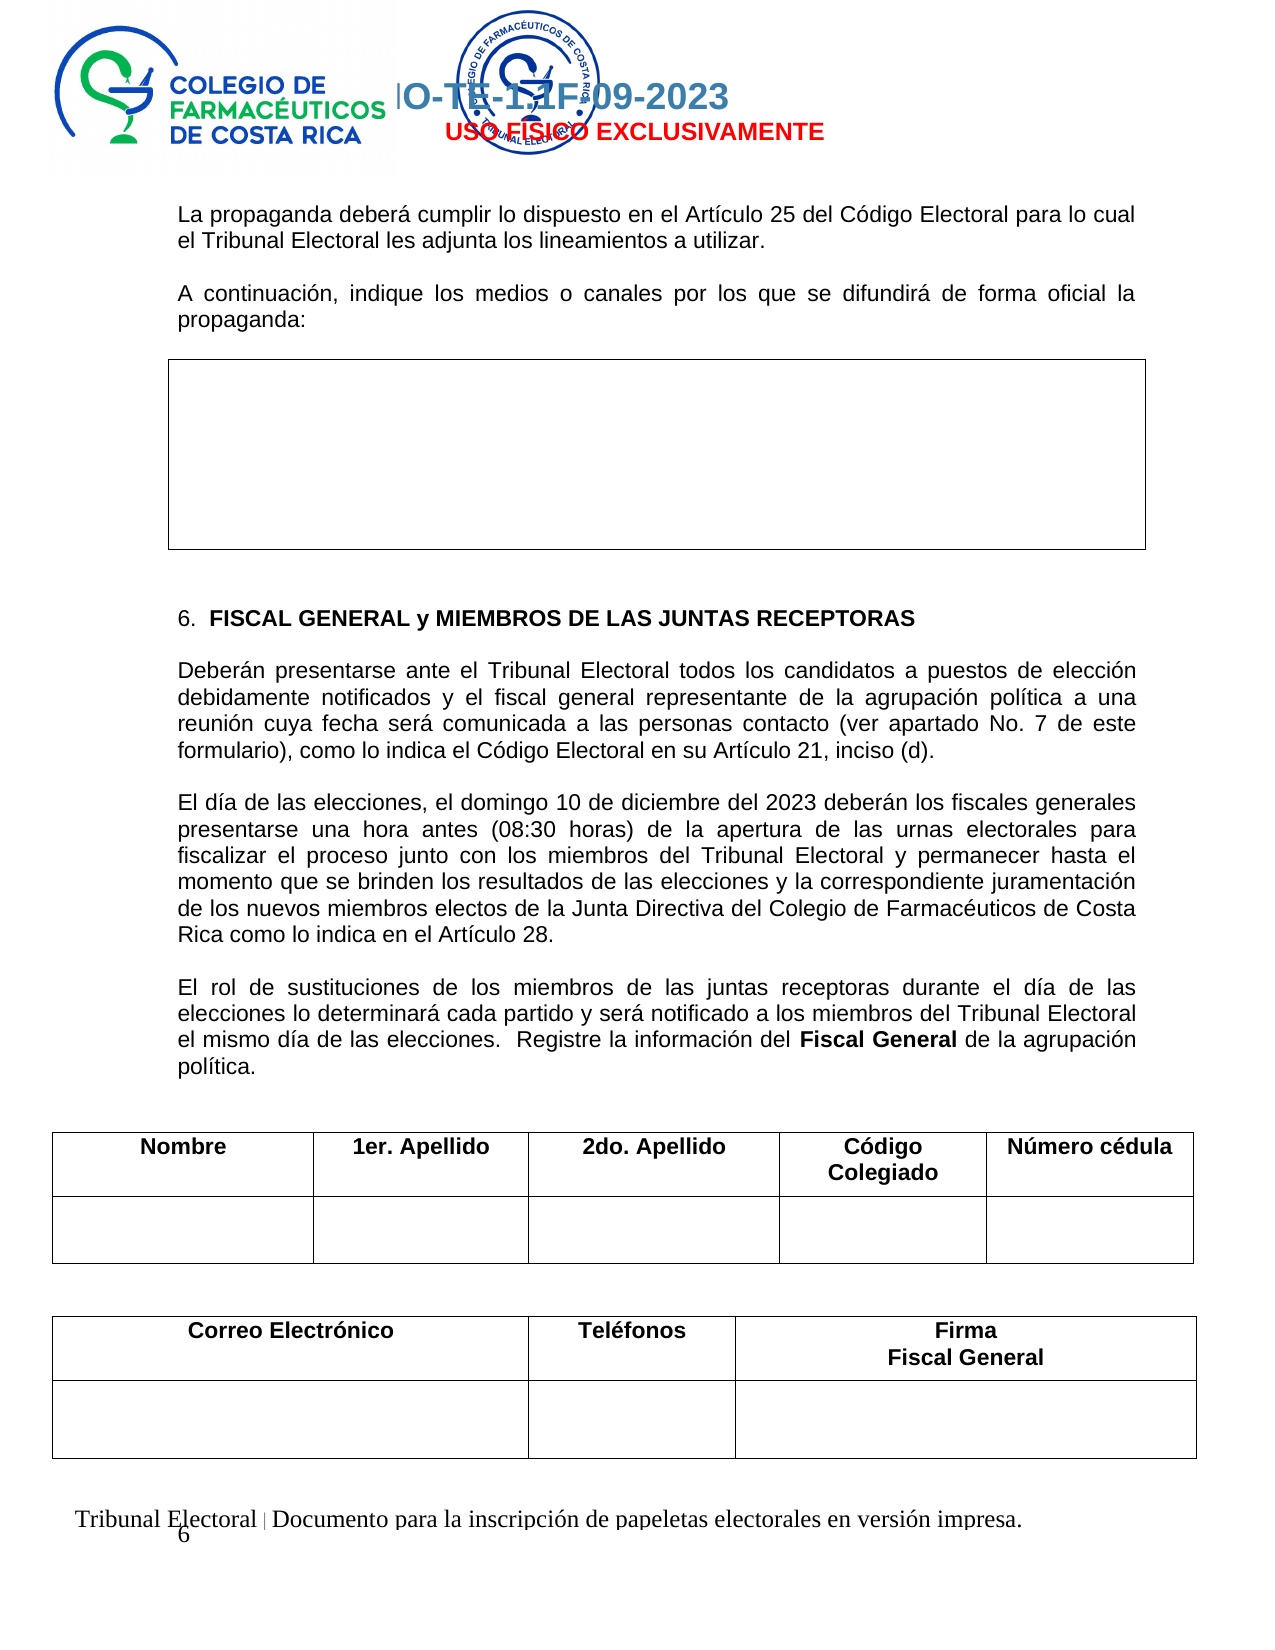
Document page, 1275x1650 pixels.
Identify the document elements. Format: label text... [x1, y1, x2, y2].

table_cell [529, 1197, 779, 1262]
text El rol de sustituciones de los miembros de las juntas receptoras durante el día de las elecciones lo determinará cada partido y será notificado a los miembros del Tribunal Electoral el mismo día de las elecciones. Registre la información del Fiscal General de la agrupación política. [177, 974, 1137, 1079]
table_header Correo Electrónico [53, 1317, 528, 1380]
table_cell [53, 1381, 528, 1457]
table_cell [987, 1197, 1193, 1262]
table_cell [314, 1197, 528, 1262]
table_header Número cédula [987, 1133, 1193, 1196]
table_cell [529, 1381, 735, 1457]
text A continuación, indique los medios o canales por los que se difundirá de forma oficial la propaganda: [177, 280, 1137, 333]
table_header Firma Fiscal General [736, 1317, 1196, 1380]
table_cell [780, 1197, 986, 1262]
text El día de las elecciones, el domingo 10 de diciembre del 2023 deberán los fiscales generales presentarse una hora antes (08:30 horas) de la apertura de las urnas electorales para fiscalizar el proceso junto con los miembros del Tribunal Electoral y permanecer hasta el momento que se brinden los resultados de las elecciones y la correspondiente juramentación de los nuevos miembros electos de la Junta Directiva del Colegio de Farmacéuticos de Costa Rica como lo indica en el Artículo 28. [177, 789, 1137, 947]
table_header 1er. Apellido [314, 1133, 528, 1196]
text 6. FISCAL GENERAL y MIEMBROS DE LAS JUNTAS RECEPTORAS [177, 605, 1137, 631]
table_header Nombre [53, 1133, 313, 1196]
picture [47, 0, 397, 177]
text La propaganda deberá cumplir lo dispuesto en el Artículo 25 del Código Electoral para lo cual el Tribunal Electoral les adjunta los lineamientos a utilizar. [177, 201, 1137, 253]
table_header 2do. Apellido [529, 1133, 779, 1196]
table_cell [53, 1197, 313, 1262]
text Deberán presentarse ante el Tribunal Electoral todos los candidatos a puestos de elección debidamente notificados y el fiscal general representante de la agrupación política a una reunión cuya fecha será comunicada a las personas contacto (ver apartado No. 7 de este formulario), como lo indica el Código Electoral en su Artículo 21, inciso (d). [177, 657, 1137, 763]
picture [446, 0, 614, 166]
table_header Código Colegiado [780, 1133, 986, 1196]
table_header Teléfonos [529, 1317, 735, 1380]
table_cell [736, 1381, 1196, 1457]
